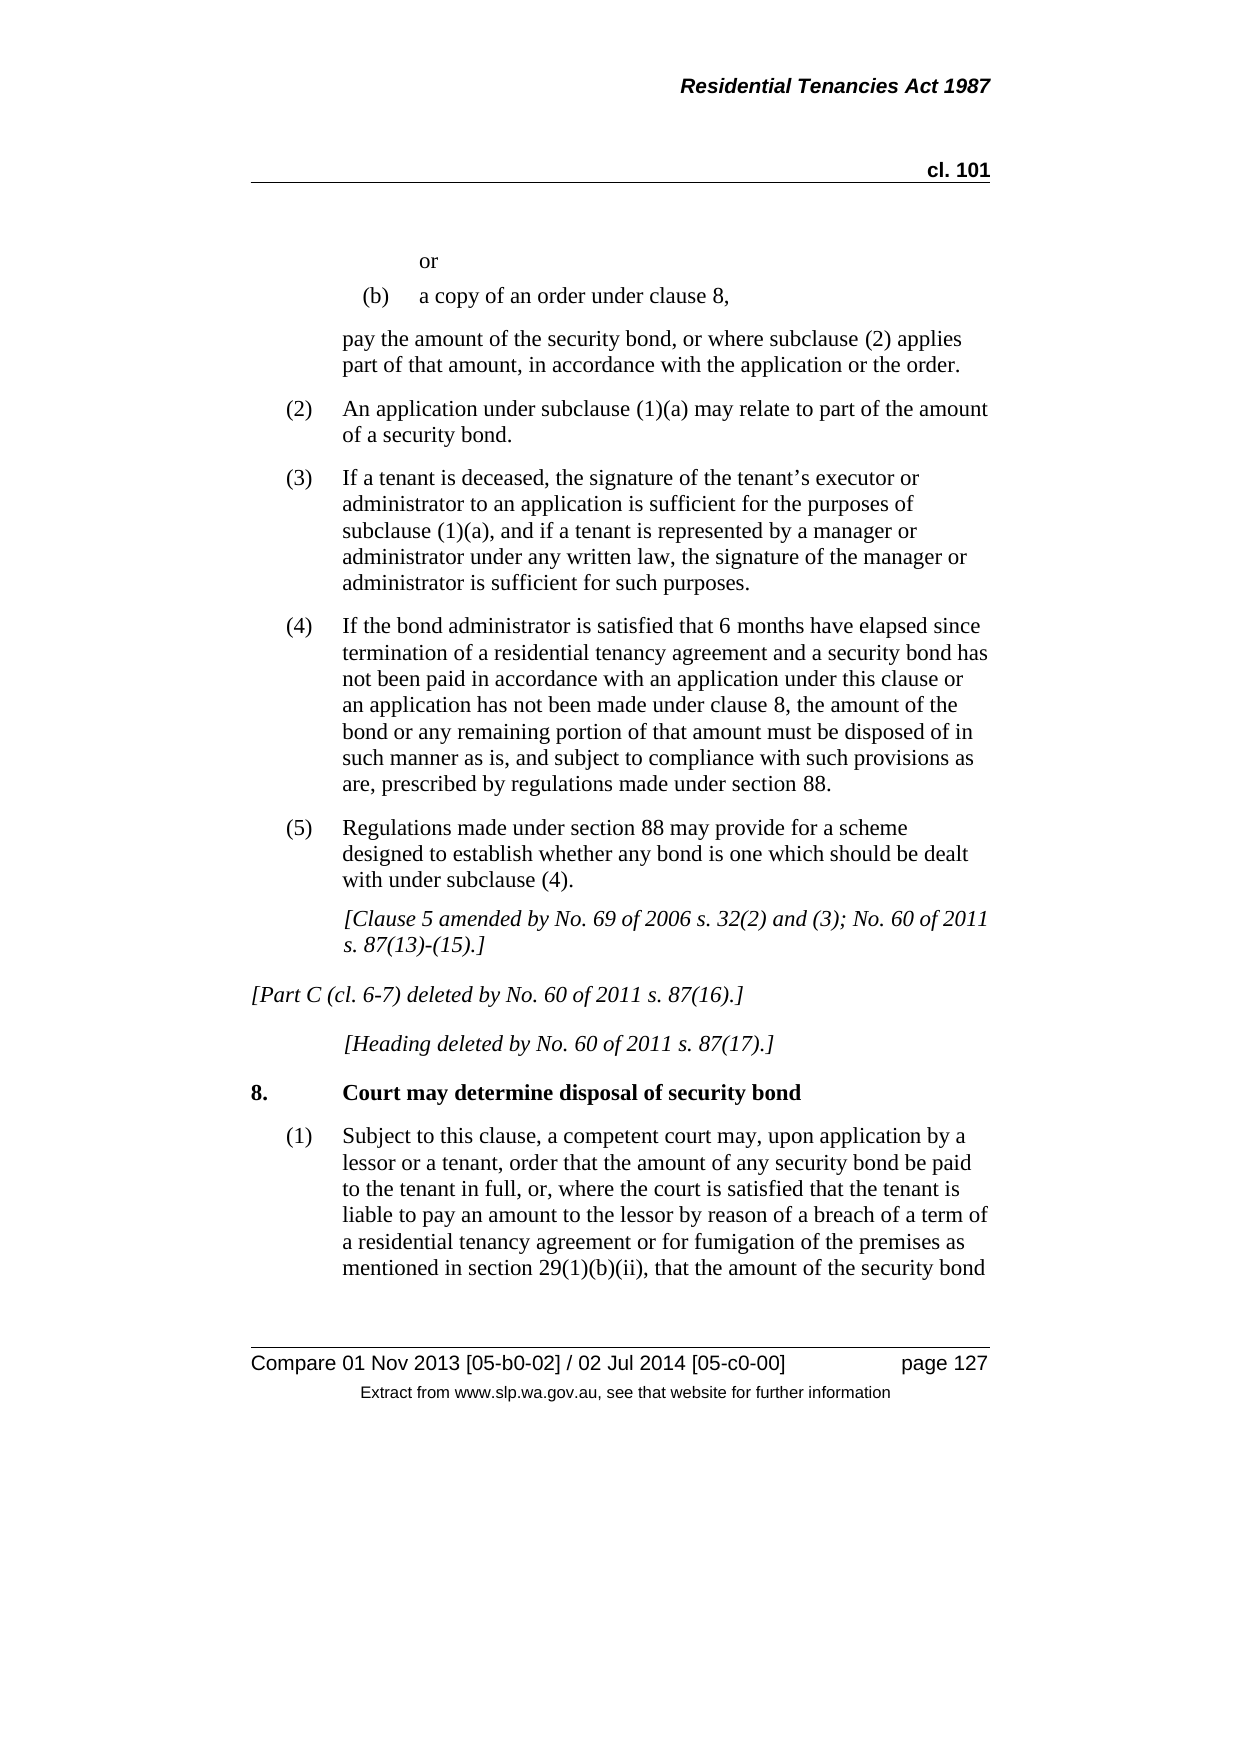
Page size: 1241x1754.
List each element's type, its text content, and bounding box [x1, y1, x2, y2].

text pay the amount of the security bond, or where subclause (2) applies part of that amount, in accordance with the application or the order. [251, 325, 990, 378]
subtitle 8. Court may determine disposal of security bond [251, 1079, 990, 1106]
text (3) If a tenant is deceased, the signature of the tenant’s executor or administrator to an application is sufficient for the purposes of subclause (1)(a), and if a tenant is represented by a manager or administrator under any written law, the signature of the manager or administrator is sufficient for such purposes. [251, 464, 990, 596]
text (b) a copy of an order under clause 8, [251, 282, 990, 308]
text [Part C (cl. 6-7) deleted by No. 60 of 2011 s. 87(16).] [251, 981, 990, 1007]
text [Heading deleted by No. 60 of 2011 s. 87(17).] [251, 1030, 990, 1056]
text (2) An application under subclause (1)(a) may relate to part of the amount of a security bond. [251, 394, 990, 447]
text [Clause 5 amended by No. 69 of 2006 s. 32(2) and (3); No. 60 of 2011 s. 87(13)-(15).] [251, 905, 990, 958]
text or [251, 247, 990, 274]
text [251, 1122, 990, 1280]
text (4) If the bond administrator is satisfied that 6 months have elapsed since termination of a residential tenancy agreement and a security bond has not been paid in accordance with an application under this clause or an application has not been made under clause 8, the amount of the bond or any remaining portion of that amount must be disposed of in such manner as is, and subject to compliance with such provisions as are, prescribed by regulations made under section 88. [251, 612, 990, 797]
text (5) Regulations made under section 88 may provide for a scheme designed to establish whether any bond is one which should be dealt with under subclause (4). [251, 813, 990, 893]
